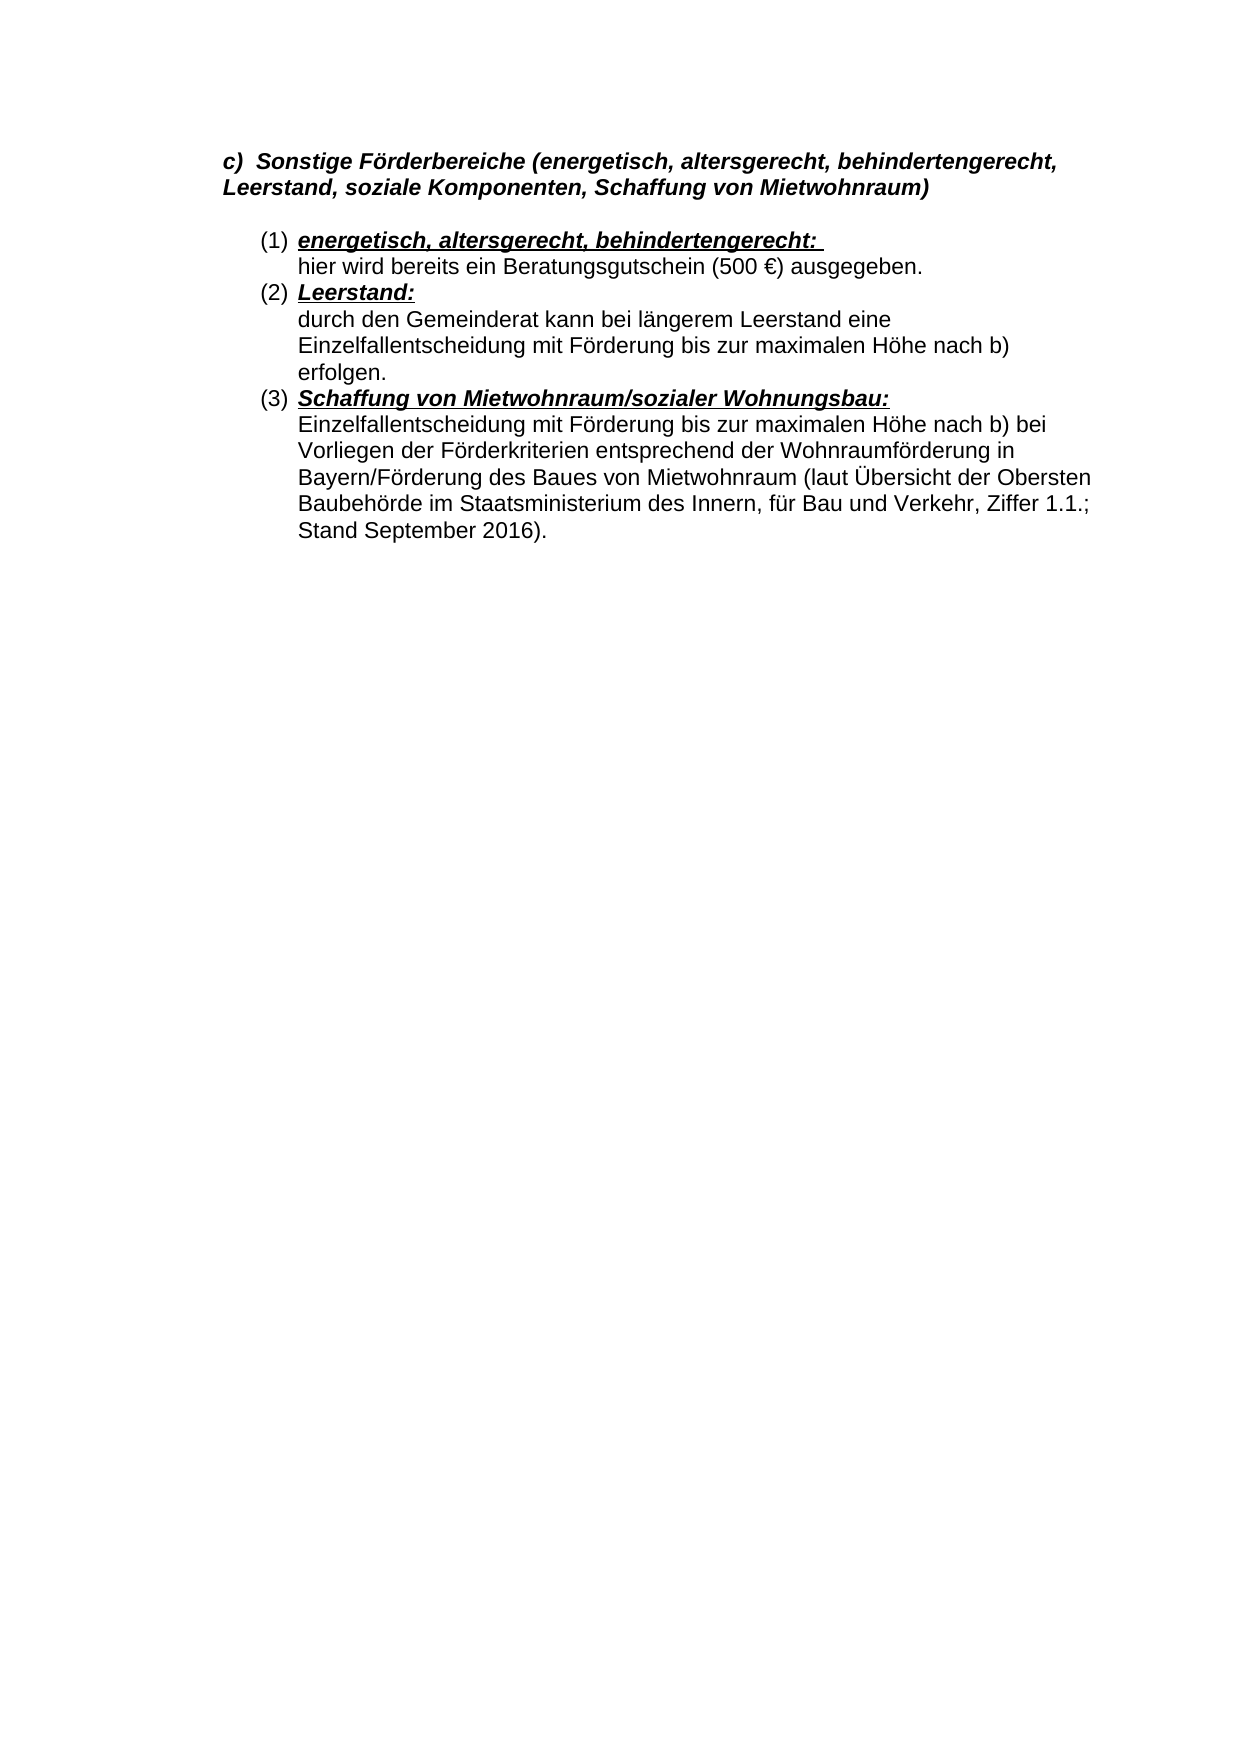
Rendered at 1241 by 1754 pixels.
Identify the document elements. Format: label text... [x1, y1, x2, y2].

text c) Sonstige Förderbereiche (energetisch, altersgerecht, behindertengerecht, Leerstand, soziale Komponenten, Schaffung von Mietwohnraum) [223, 148, 1093, 200]
list Leerstand: [260, 279, 1093, 306]
text hier wird bereits ein Beratungsgutschein (500 €) ausgegeben. [298, 253, 1093, 279]
list Schaffung von Mietwohnraum/sozialer Wohnungsbau: [260, 385, 1093, 411]
text Einzelfallentscheidung mit Förderung bis zur maximalen Höhe nach b) bei Vorliegen der Förderkriterien entsprechend der Wohnraumförderung in Bayern/Förderung des Baues von Mietwohnraum (laut Übersicht der Obersten Baubehörde im Staatsministerium des Innern, für Bau und Verkehr, Ziffer 1.1.; Stand September 2016). [298, 411, 1093, 543]
list energetisch, altersgerecht, behindertengerecht: [260, 227, 1093, 253]
text durch den Gemeinderat kann bei längerem Leerstand eine Einzelfallentscheidung mit Förderung bis zur maximalen Höhe nach b) erfolgen. [298, 306, 1093, 385]
